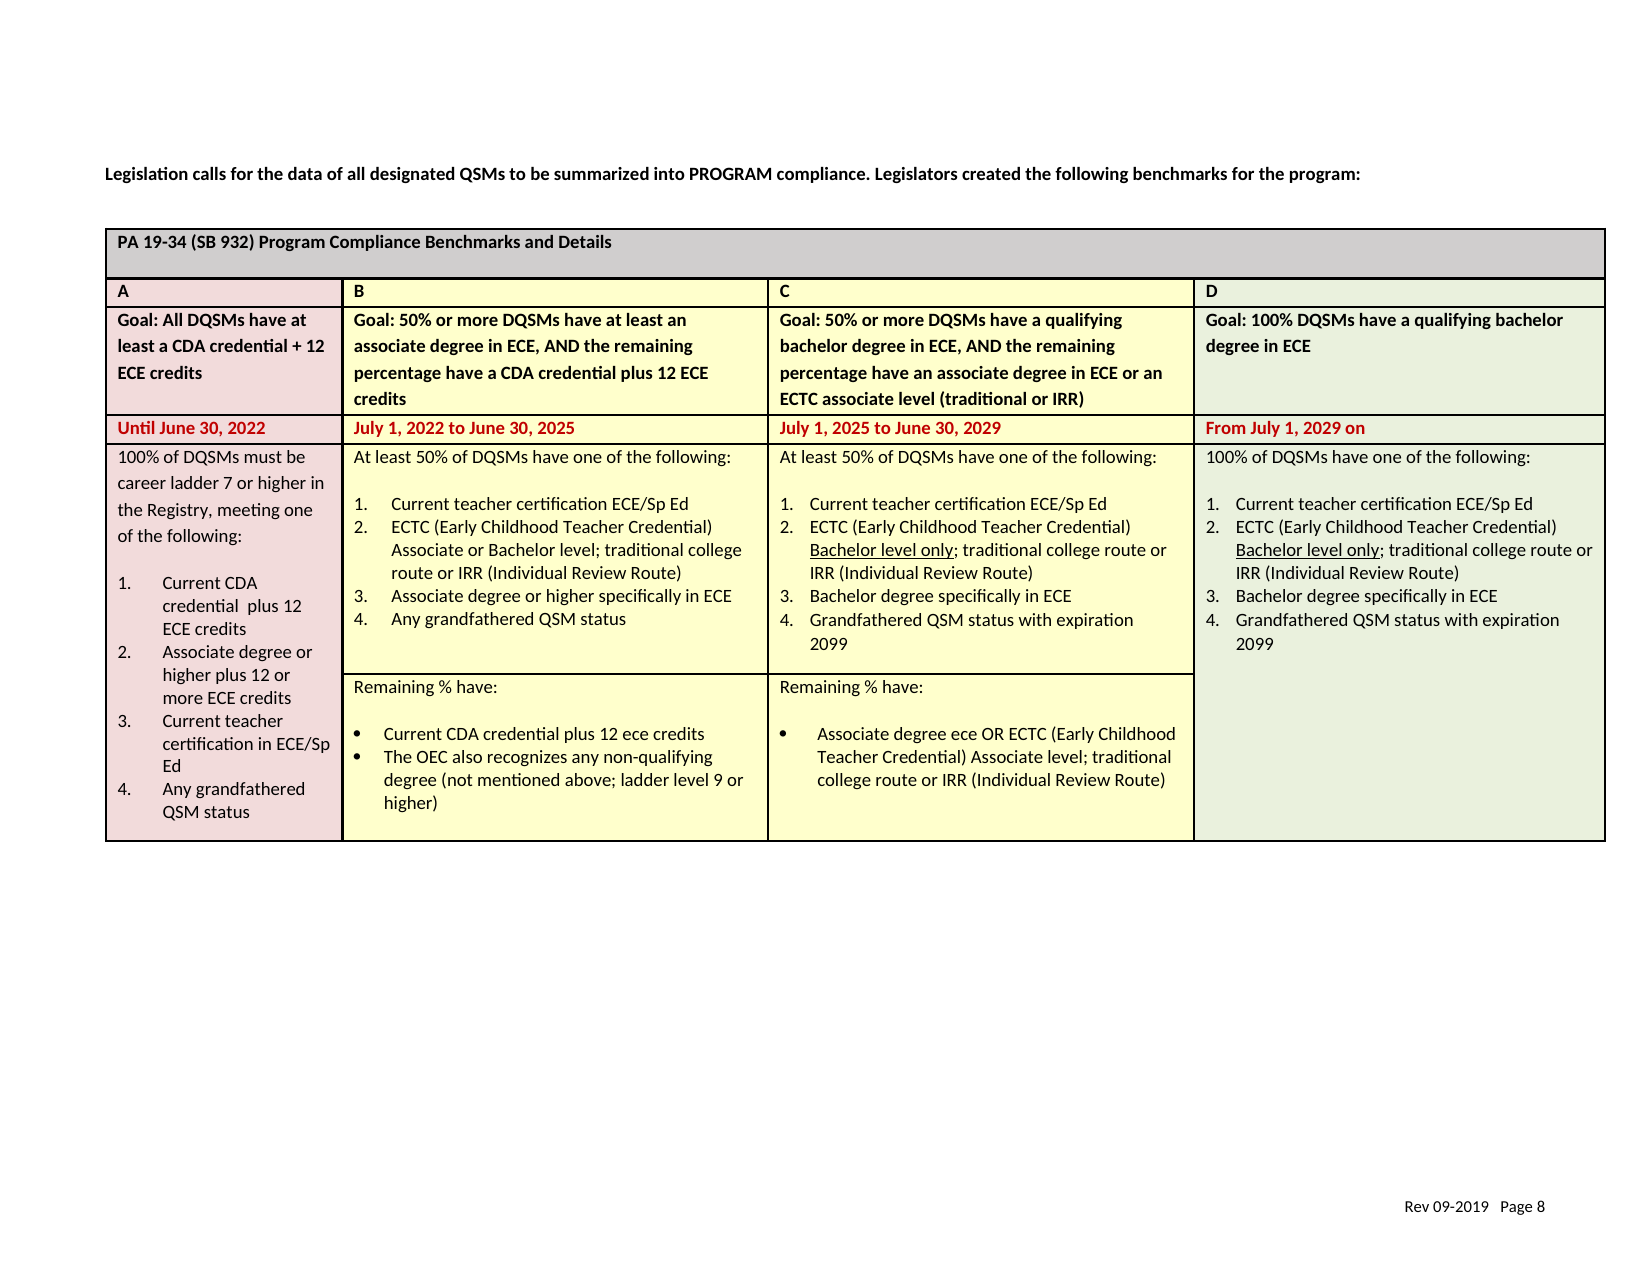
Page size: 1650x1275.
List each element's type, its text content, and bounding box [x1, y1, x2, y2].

table_cell At least 50% of DQSMs have one of the following: Current teacher certification ECE/Sp Ed ECTC (Early Childhood Teacher Credential) Associate or Bachelor level; traditional college route or IRR (Individual Review Route) Associate degree or higher specifically in ECE Any grandfathered QSM status [344, 445, 767, 673]
table_cell Remaining % have: Current CDA credential plus 12 ece credits The OEC also recognizes any non-qualifying degree (not mentioned above; ladder level 9 or higher) [344, 675, 767, 840]
table_cell From July 1, 2029 on [1195, 416, 1604, 443]
table_cell Goal: 100% DQSMs have a qualifying bachelor degree in ECE [1195, 308, 1604, 414]
table_cell At least 50% of DQSMs have one of the following: Current teacher certification ECE/Sp Ed ECTC (Early Childhood Teacher Credential) Bachelor level only; traditional college route or IRR (Individual Review Route) Bachelor degree specifically in ECE Grandfathered QSM status with expiration 2099 [769, 445, 1193, 673]
table_header PA 19-34 (SB 932) Program Compliance Benchmarks and Details [107, 230, 1604, 277]
table_cell Goal: All DQSMs have at least a CDA credential + 12 ECE credits [107, 308, 341, 414]
table_cell July 1, 2025 to June 30, 2029 [769, 416, 1193, 443]
table_cell Remaining % have: Associate degree ece OR ECTC (Early Childhood Teacher Credential) Associate level; traditional college route or IRR (Individual Review Route) [769, 675, 1193, 840]
table_cell 100% of DQSMs have one of the following: Current teacher certification ECE/Sp Ed ECTC (Early Childhood Teacher Credential) Bachelor level only; traditional college route or IRR (Individual Review Route) Bachelor degree specifically in ECE Grandfathered QSM status with expiration 2099 [1195, 445, 1604, 840]
table_cell July 1, 2022 to June 30, 2025 [344, 416, 767, 443]
table_cell A [107, 280, 341, 306]
table_cell Goal: 50% or more DQSMs have at least an associate degree in ECE, AND the remaining percentage have a CDA credential plus 12 ECE credits [344, 308, 767, 414]
table_cell D [1195, 280, 1604, 306]
text Legislation calls for the data of all designated QSMs to be summarized into PROGRAM compliance. Legislators created the following benchmarks for the program: [105, 162, 1545, 185]
table_cell B [344, 280, 767, 306]
table_cell Until June 30, 2022 [107, 416, 341, 443]
table_cell 100% of DQSMs must be career ladder 7 or higher in the Registry, meeting one of the following: Current CDA credential plus 12 ECE credits Associate degree or higher plus 12 or more ECE credits Current teacher certification in ECE/Sp Ed Any grandfathered QSM status [107, 445, 341, 840]
table_cell Goal: 50% or more DQSMs have a qualifying bachelor degree in ECE, AND the remaining percentage have an associate degree in ECE or an ECTC associate level (traditional or IRR) [769, 308, 1193, 414]
table_cell C [769, 280, 1193, 306]
